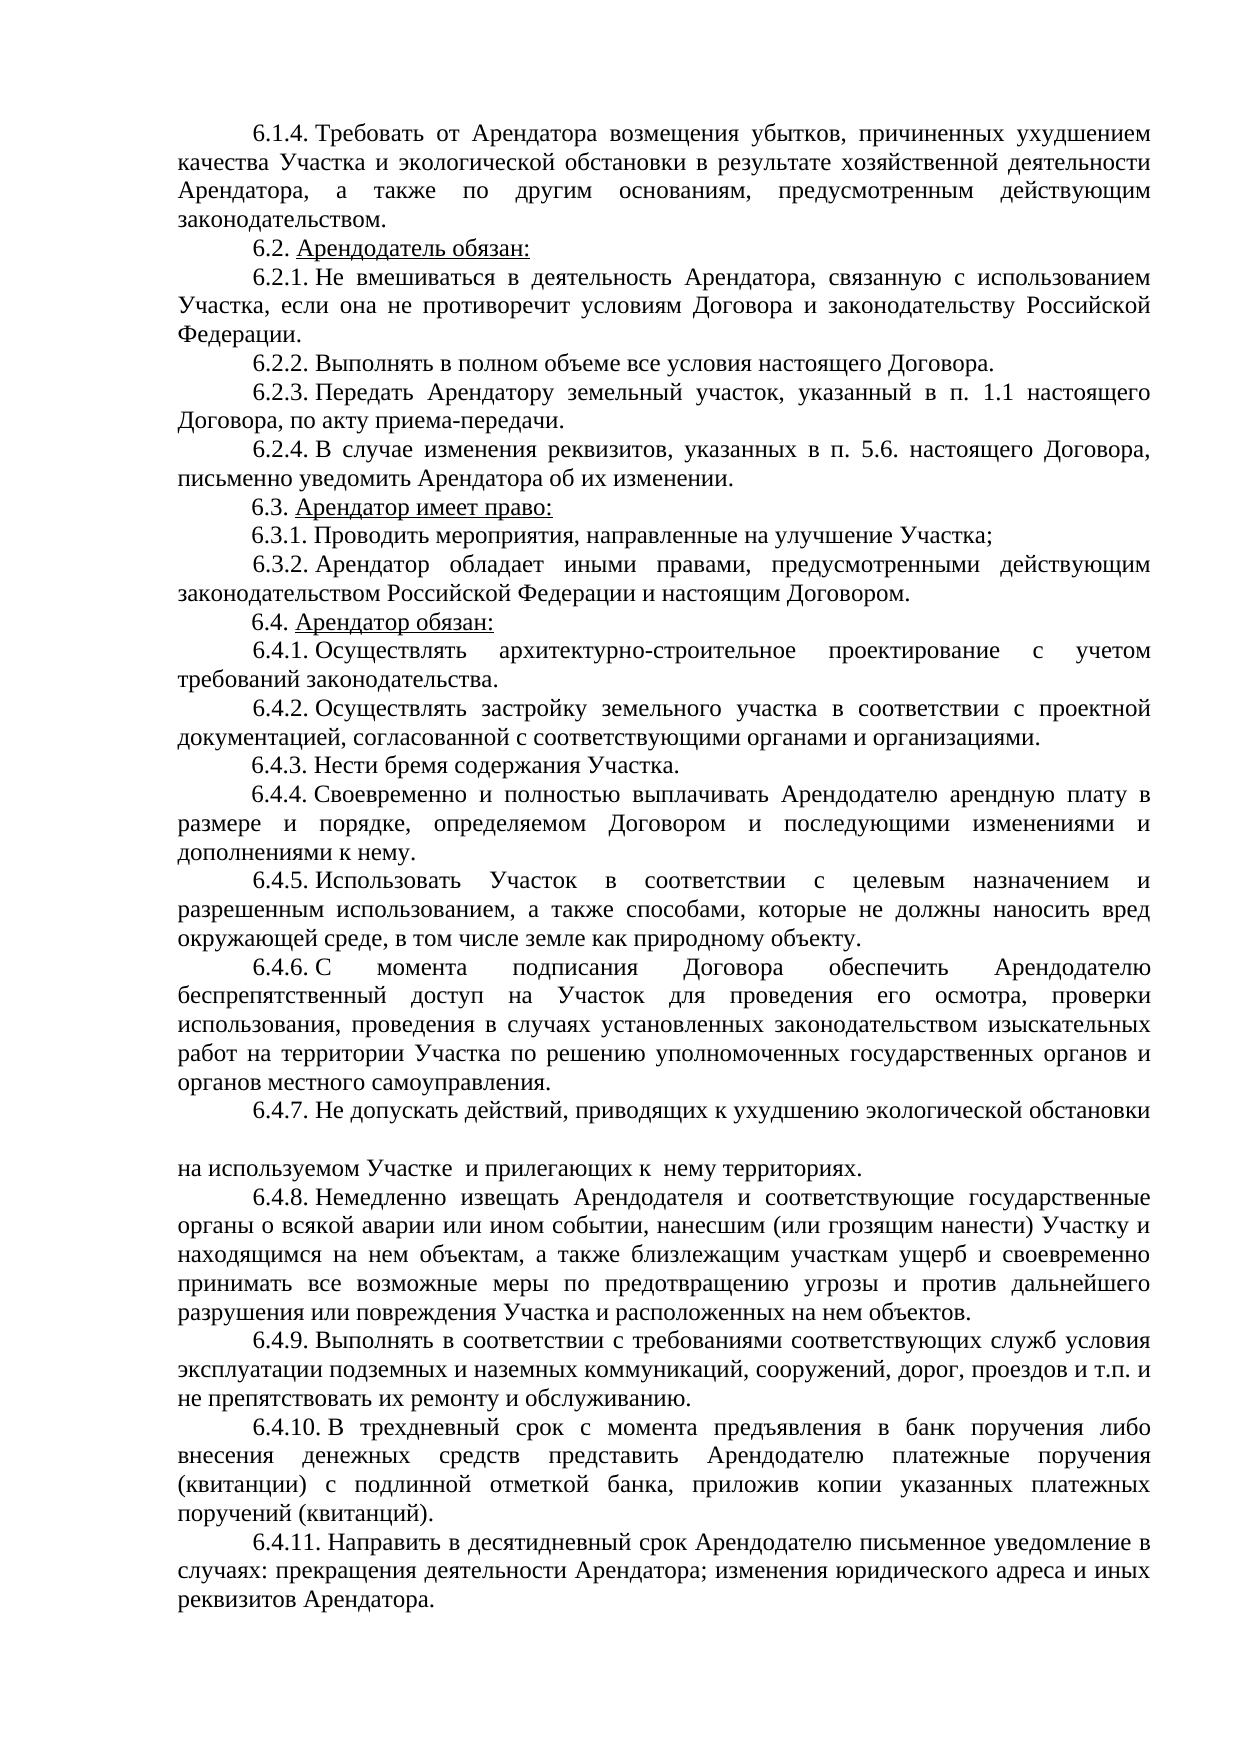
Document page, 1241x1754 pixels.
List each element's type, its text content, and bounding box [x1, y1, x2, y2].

text 6.4.1. Осуществлять архитектурно-строительное проектирование с учетом требований законодательства. [177, 636, 1152, 693]
text 6.4. Арендатор обязан: [177, 607, 1152, 636]
text 6.4.7. Не допускать действий, приводящих к ухудшению экологической обстановки на используемом Участке и прилегающих к нему территориях. [177, 1096, 1152, 1182]
text 6.4.10. В трехдневный срок с момента предъявления в банк поручения либо внесения денежных средств представить Арендодателю платежные поручения (квитанции) с подлинной отметкой банка, приложив копии указанных платежных поручений (квитанций). [177, 1412, 1152, 1527]
text 6.4.5. Использовать Участок в соответствии с целевым назначением и разрешенным использованием, а также способами, которые не должны наносить вред окружающей среде, в том числе земле как природному объекту. [177, 866, 1152, 952]
text 6.2.4. В случае изменения реквизитов, указанных в п. 5.6. настоящего Договора, письменно уведомить Арендатора об их изменении. [177, 434, 1152, 492]
text 6.1.4. Требовать от Арендатора возмещения убытков, причиненных ухудшением качества Участка и экологической обстановки в результате хозяйственной деятельности Арендатора, а также по другим основаниям, предусмотренным действующим законодательством. [177, 118, 1152, 233]
text 6.2.2. Выполнять в полном объеме все условия настоящего Договора. [177, 348, 1152, 377]
text 6.2.1. Не вмешиваться в деятельность Арендатора, связанную с использованием Участка, если она не противоречит условиям Договора и законодательству Российской Федерации. [177, 262, 1152, 348]
text 6.4.9. Выполнять в соответствии с требованиями соответствующих служб условия эксплуатации подземных и наземных коммуникаций, сооружений, дорог, проездов и т.п. и не препятствовать их ремонту и обслуживанию. [177, 1326, 1152, 1412]
text 6.4.11. Направить в десятидневный срок Арендодателю письменное уведомление в случаях: прекращения деятельности Арендатора; изменения юридического адреса и иных реквизитов Арендатора. [177, 1527, 1152, 1613]
text 6.2. Арендодатель обязан: [177, 233, 1152, 262]
text 6.3. Арендатор имеет право: [177, 492, 1152, 521]
text 6.2.3. Передать Арендатору земельный участок, указанный в п. 1.1 настоящего Договора, по акту приема-передачи. [177, 377, 1152, 434]
text 6.4.8. Немедленно извещать Арендодателя и соответствующие государственные органы о всякой аварии или ином событии, нанесшим (или грозящим нанести) Участку и находящимся на нем объектам, а также близлежащим участкам ущерб и своевременно принимать все возможные меры по предотвращению угрозы и против дальнейшего разрушения или повреждения Участка и расположенных на нем объектов. [177, 1182, 1152, 1326]
text 6.4.4. Своевременно и полностью выплачивать Арендодателю арендную плату в размере и порядке, определяемом Договором и последующими изменениями и дополнениями к нему. [177, 779, 1152, 866]
text 6.4.2. Осуществлять застройку земельного участка в соответствии с проектной документацией, согласованной с соответствующими органами и организациями. [177, 693, 1152, 751]
text 6.4.3. Нести бремя содержания Участка. [177, 751, 1152, 779]
text 6.3.2. Арендатор обладает иными правами, предусмотренными действующим законодательством Российской Федерации и настоящим Договором. [177, 549, 1152, 607]
text 6.4.6. С момента подписания Договора обеспечить Арендодателю беспрепятственный доступ на Участок для проведения его осмотра, проверки использования, проведения в случаях установленных законодательством изыскательных работ на территории Участка по решению уполномоченных государственных органов и органов местного самоуправления. [177, 952, 1152, 1096]
text 6.3.1. Проводить мероприятия, направленные на улучшение Участка; [177, 521, 1152, 549]
